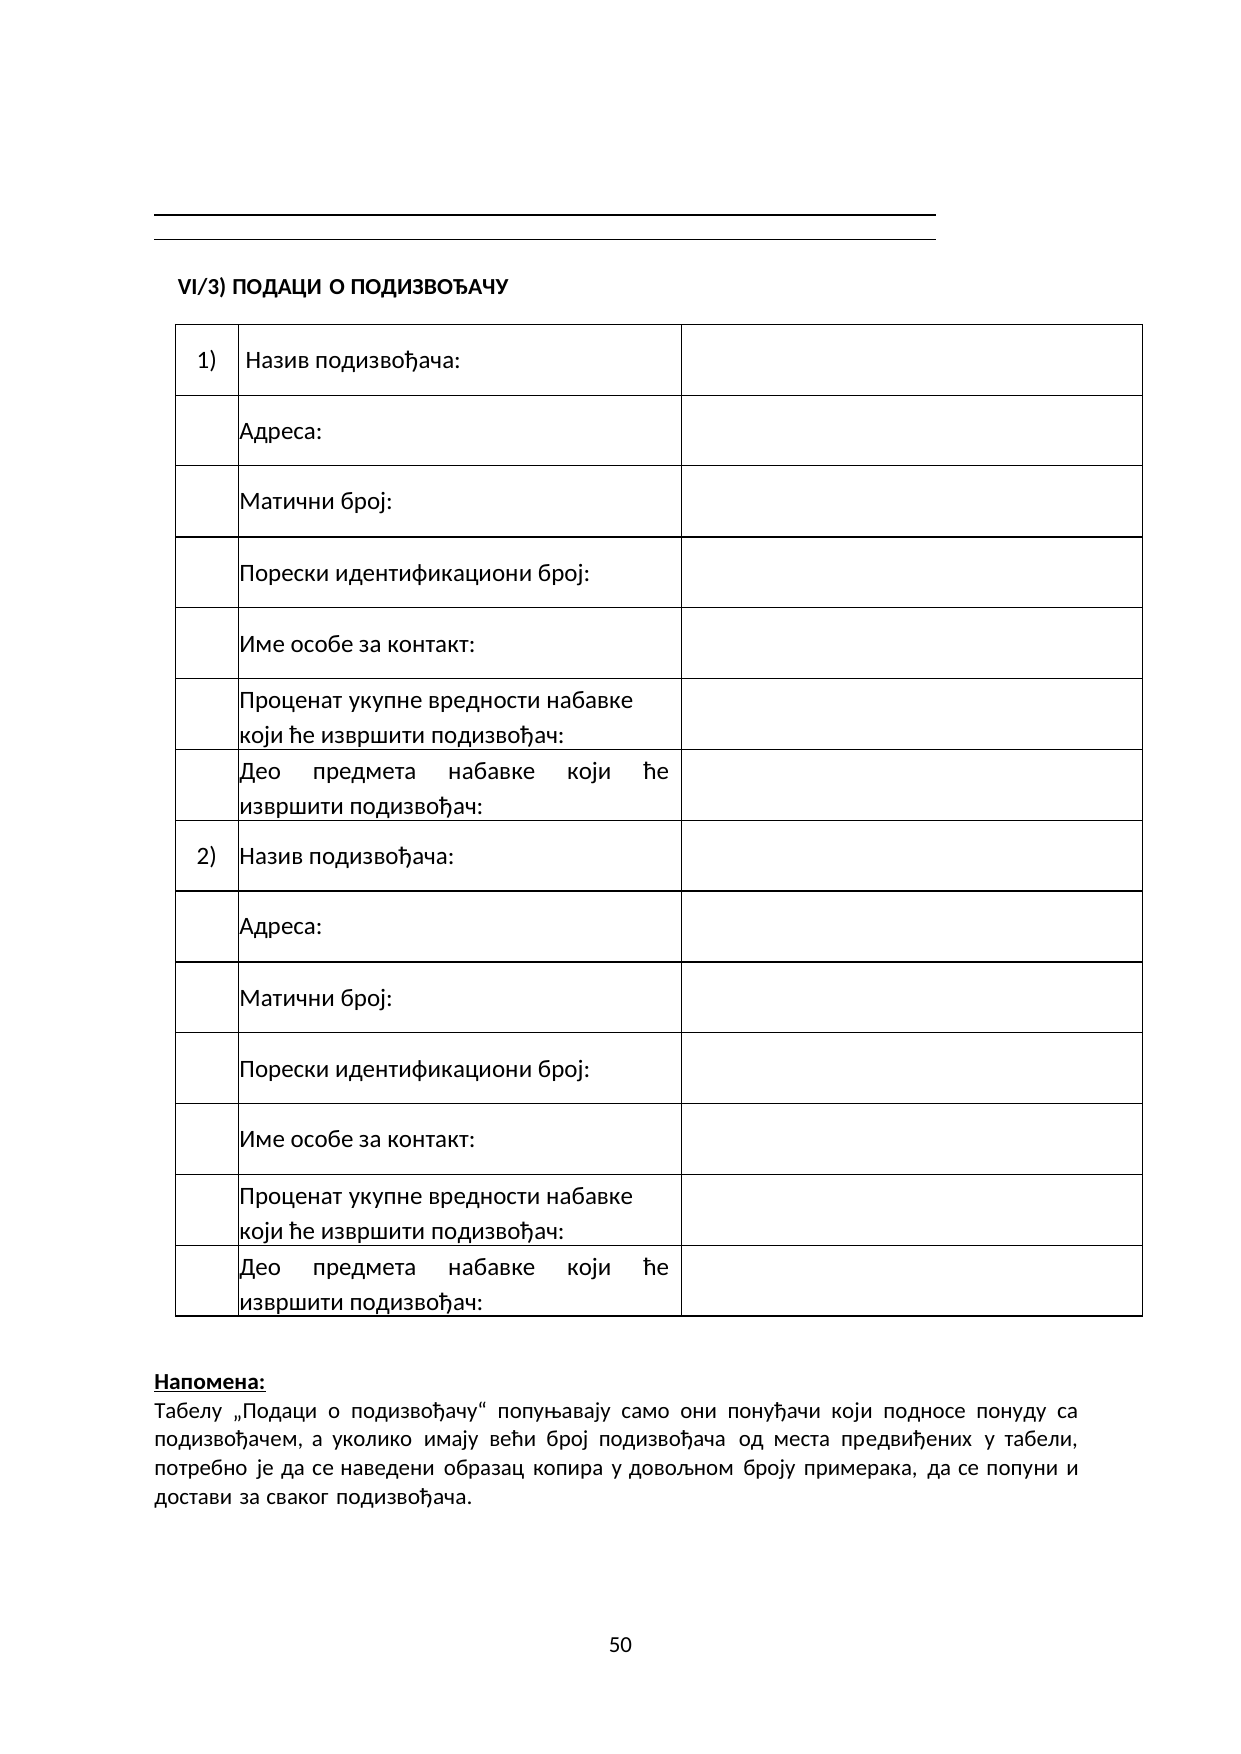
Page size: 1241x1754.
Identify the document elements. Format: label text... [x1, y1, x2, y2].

table_header 1) [176, 325, 238, 394]
table_cell Део предмета набавке који ће извршити подизвођач: [239, 750, 681, 819]
table_cell Адреса: [239, 396, 681, 465]
table_cell [682, 466, 1142, 536]
table_cell [682, 1104, 1142, 1174]
table_cell [682, 1033, 1142, 1103]
table_cell Порески идентификациони број: [239, 538, 681, 607]
table_cell [682, 750, 1142, 819]
table_cell Матични број: [239, 466, 681, 536]
table_cell 2) [176, 821, 238, 890]
table_cell [176, 396, 238, 465]
table_cell Адреса: [239, 892, 681, 961]
table_cell [176, 963, 238, 1032]
table_cell Име особе за контакт: [239, 1104, 681, 1174]
table_cell [176, 679, 238, 749]
table_cell [176, 1175, 238, 1244]
table_cell Порески идентификациони број: [239, 1033, 681, 1103]
table_cell Матични број: [239, 963, 681, 1032]
table_cell [176, 750, 238, 819]
table_cell [682, 1175, 1142, 1244]
table_cell [682, 892, 1142, 961]
table_cell [682, 396, 1142, 465]
table_cell Назив подизвођача: [239, 821, 681, 890]
text VI/3) ПОДАЦИ О ПОДИЗВОЂАЧУ [178, 274, 1086, 298]
table_cell Проценат укупне вредности набавке који ће извршити подизвођач: [239, 1175, 681, 1244]
text Напомена: [154, 1367, 269, 1395]
table_cell [176, 1104, 238, 1174]
table_cell Део предмета набавке који ће извршити подизвођач: [239, 1246, 681, 1315]
table_cell [682, 963, 1142, 1032]
table_cell [682, 1246, 1142, 1315]
table_cell [176, 1033, 238, 1103]
table_cell [682, 538, 1142, 607]
table_cell [176, 1246, 238, 1315]
table_cell [682, 608, 1142, 678]
table_cell Име особе за контакт: [239, 608, 681, 678]
table_cell [176, 608, 238, 678]
table_cell [682, 679, 1142, 749]
table_cell [176, 466, 238, 536]
table_header Назив подизвођача: [239, 325, 681, 394]
table_cell [682, 821, 1142, 890]
table_cell [176, 538, 238, 607]
table_header [682, 325, 1142, 394]
text Табелу „Подаци о подизвођачу“ попуњавају само они понуђачи који подносе понуду са подизвођачем, а уколико имају већи број подизвођача од места предвиђених у табели, потребно је да се наведени образац копира у довољном броју примерака, да се попуни и достави за сваког подизвођача. [154, 1396, 1078, 1510]
table_cell [176, 892, 238, 961]
table_cell Проценат укупне вредности набавке који ће извршити подизвођач: [239, 679, 681, 749]
